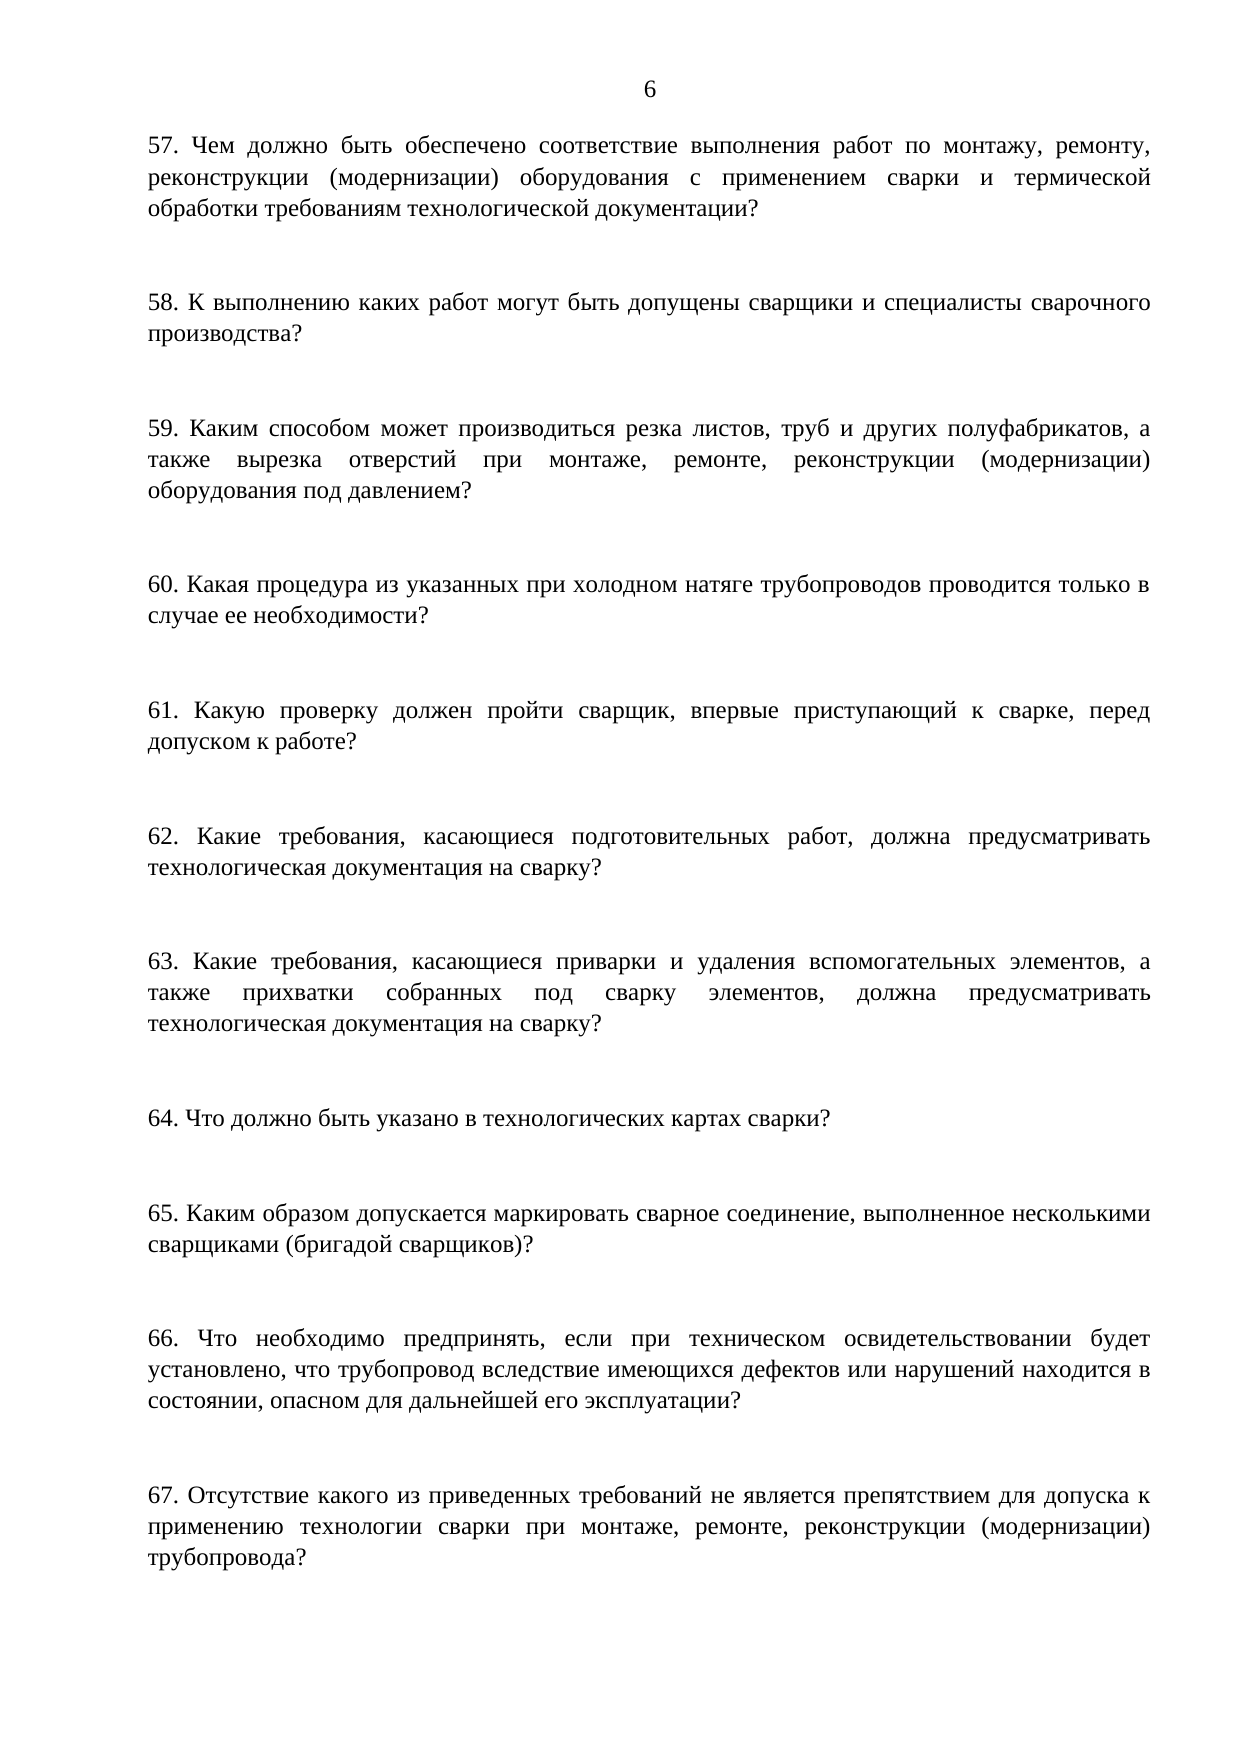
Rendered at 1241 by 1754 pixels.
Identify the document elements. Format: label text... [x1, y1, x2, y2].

text 61. Какую проверку должен пройти сварщик, впервые приступающий к сварке, перед допуском к работе? [148, 695, 1152, 755]
text 62. Какие требования, касающиеся подготовительных работ, должна предусматривать технологическая документация на сварку? [148, 821, 1152, 881]
text 64. Что должно быть указано в технологических картах сварки? [148, 1103, 1152, 1132]
text 59. Каким способом может производиться резка листов, труб и других полуфабрикатов, а также вырезка отверстий при монтаже, ремонте, реконструкции (модернизации) оборудования под давлением? [148, 413, 1152, 504]
text 66. Что необходимо предпринять, если при техническом освидетельствовании будет установлено, что трубопровод вследствие имеющихся дефектов или нарушений находится в состоянии, опасном для дальнейшей его эксплуатации? [148, 1323, 1152, 1414]
text 57. Чем должно быть обеспечено соответствие выполнения работ по монтажу, ремонту, реконструкции (модернизации) оборудования с применением сварки и термической обработки требованиям технологической документации? [148, 131, 1152, 221]
text 67. Отсутствие какого из приведенных требований не является препятствием для допуска к применению технологии сварки при монтаже, ремонте, реконструкции (модернизации) трубопровода? [148, 1480, 1152, 1571]
text 60. Какая процедура из указанных при холодном натяге трубопроводов проводится только в случае ее необходимости? [148, 569, 1152, 629]
text 65. Каким образом допускается маркировать сварное соединение, выполненное несколькими сварщиками (бригадой сварщиков)? [148, 1198, 1152, 1257]
text 63. Какие требования, касающиеся приварки и удаления вспомогательных элементов, а также прихватки собранных под сварку элементов, должна предусматривать технологическая документация на сварку? [148, 946, 1152, 1037]
text 58. К выполнению каких работ могут быть допущены сварщики и специалисты сварочного производства? [148, 287, 1152, 347]
